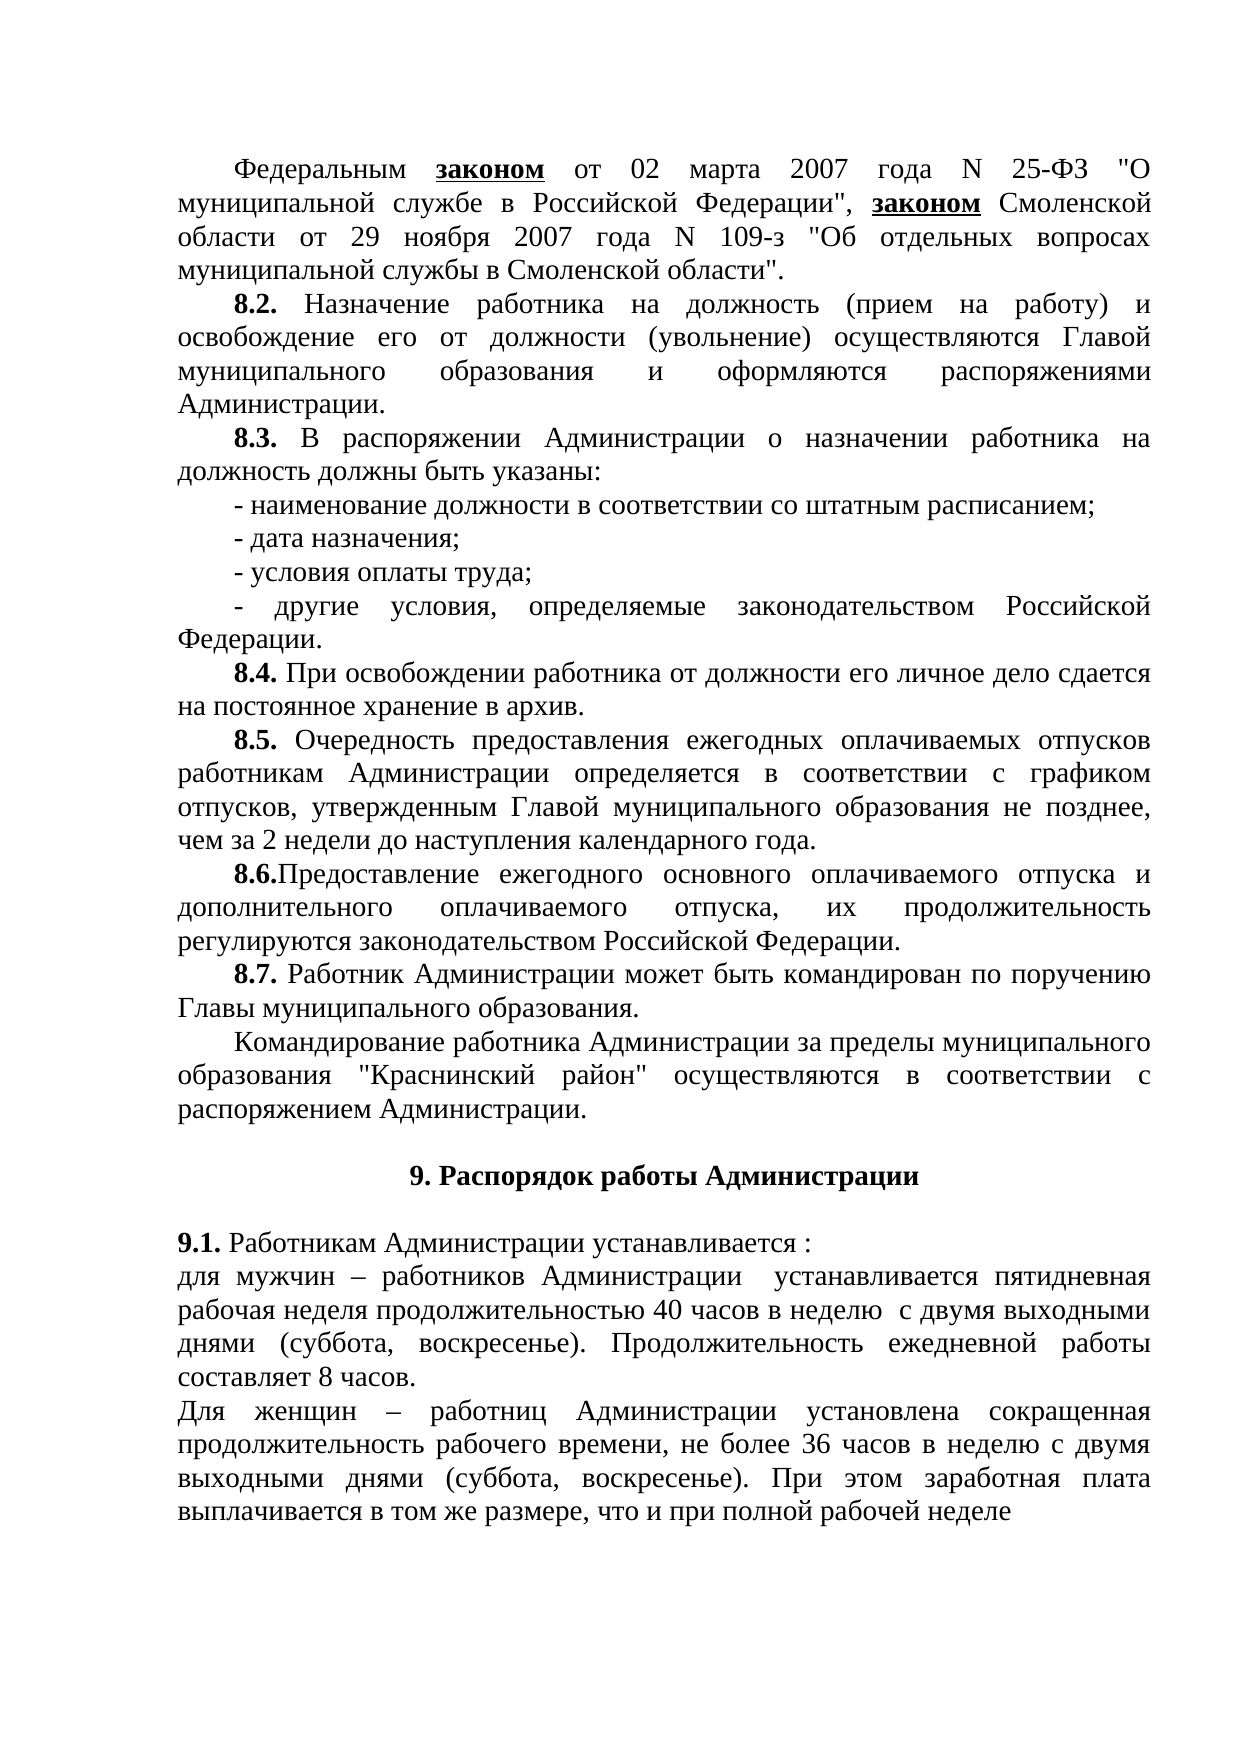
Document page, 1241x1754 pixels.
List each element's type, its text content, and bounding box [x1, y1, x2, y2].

text 8.3. В распоряжении Администрации о назначении работника на должность должны быть указаны: [177, 420, 1152, 487]
text - наименование должности в соответствии со штатным расписанием; [177, 487, 1152, 521]
text 9. Распорядок работы Администрации [177, 1158, 1152, 1191]
text для мужчин – работников Администрации устанавливается пятидневная рабочая неделя продолжительностью 40 часов в неделю с двумя выходными днями (суббота, воскресенье). Продолжительность ежедневной работы составляет 8 часов. [177, 1258, 1152, 1393]
text Командирование работника Администрации за пределы муниципального образования "Краснинский район" осуществляются в соответствии с распоряжением Администрации. [177, 1024, 1152, 1124]
text 8.4. При освобождении работника от должности его личное дело сдается на постоянное хранение в архив. [177, 655, 1152, 722]
text 8.5. Очередность предоставления ежегодных оплачиваемых отпусков работникам Администрации определяется в соответствии с графиком отпусков, утвержденным Главой муниципального образования не позднее, чем за 2 недели до наступления календарного года. [177, 722, 1152, 856]
text - условия оплаты труда; [177, 554, 1152, 588]
text Федеральным законом от 02 марта 2007 года N 25-ФЗ "О муниципальной службе в Российской Федерации", законом Смоленской области от 29 ноября 2007 года N 109-з "Об отдельных вопросах муниципальной службы в Смоленской области". [177, 152, 1152, 286]
text 8.7. Работник Администрации может быть командирован по поручению Главы муниципального образования. [177, 957, 1152, 1024]
text 9.1. Работникам Администрации устанавливается : [177, 1225, 1152, 1258]
text Для женщин – работниц Администрации установлена сокращенная продолжительность рабочего времени, не более 36 часов в неделю с двумя выходными днями (суббота, воскресенье). При этом заработная плата выплачивается в том же размере, что и при полной рабочей неделе [177, 1393, 1152, 1527]
text 8.2. Назначение работника на должность (прием на работу) и освобождение его от должности (увольнение) осуществляются Главой муниципального образования и оформляются распоряжениями Администрации. [177, 286, 1152, 420]
text 8.6.Предоставление ежегодного основного оплачиваемого отпуска и дополнительного оплачиваемого отпуска, их продолжительность регулируются законодательством Российской Федерации. [177, 856, 1152, 957]
text - дата назначения; [177, 521, 1152, 554]
text - другие условия, определяемые законодательством Российской Федерации. [177, 588, 1152, 655]
